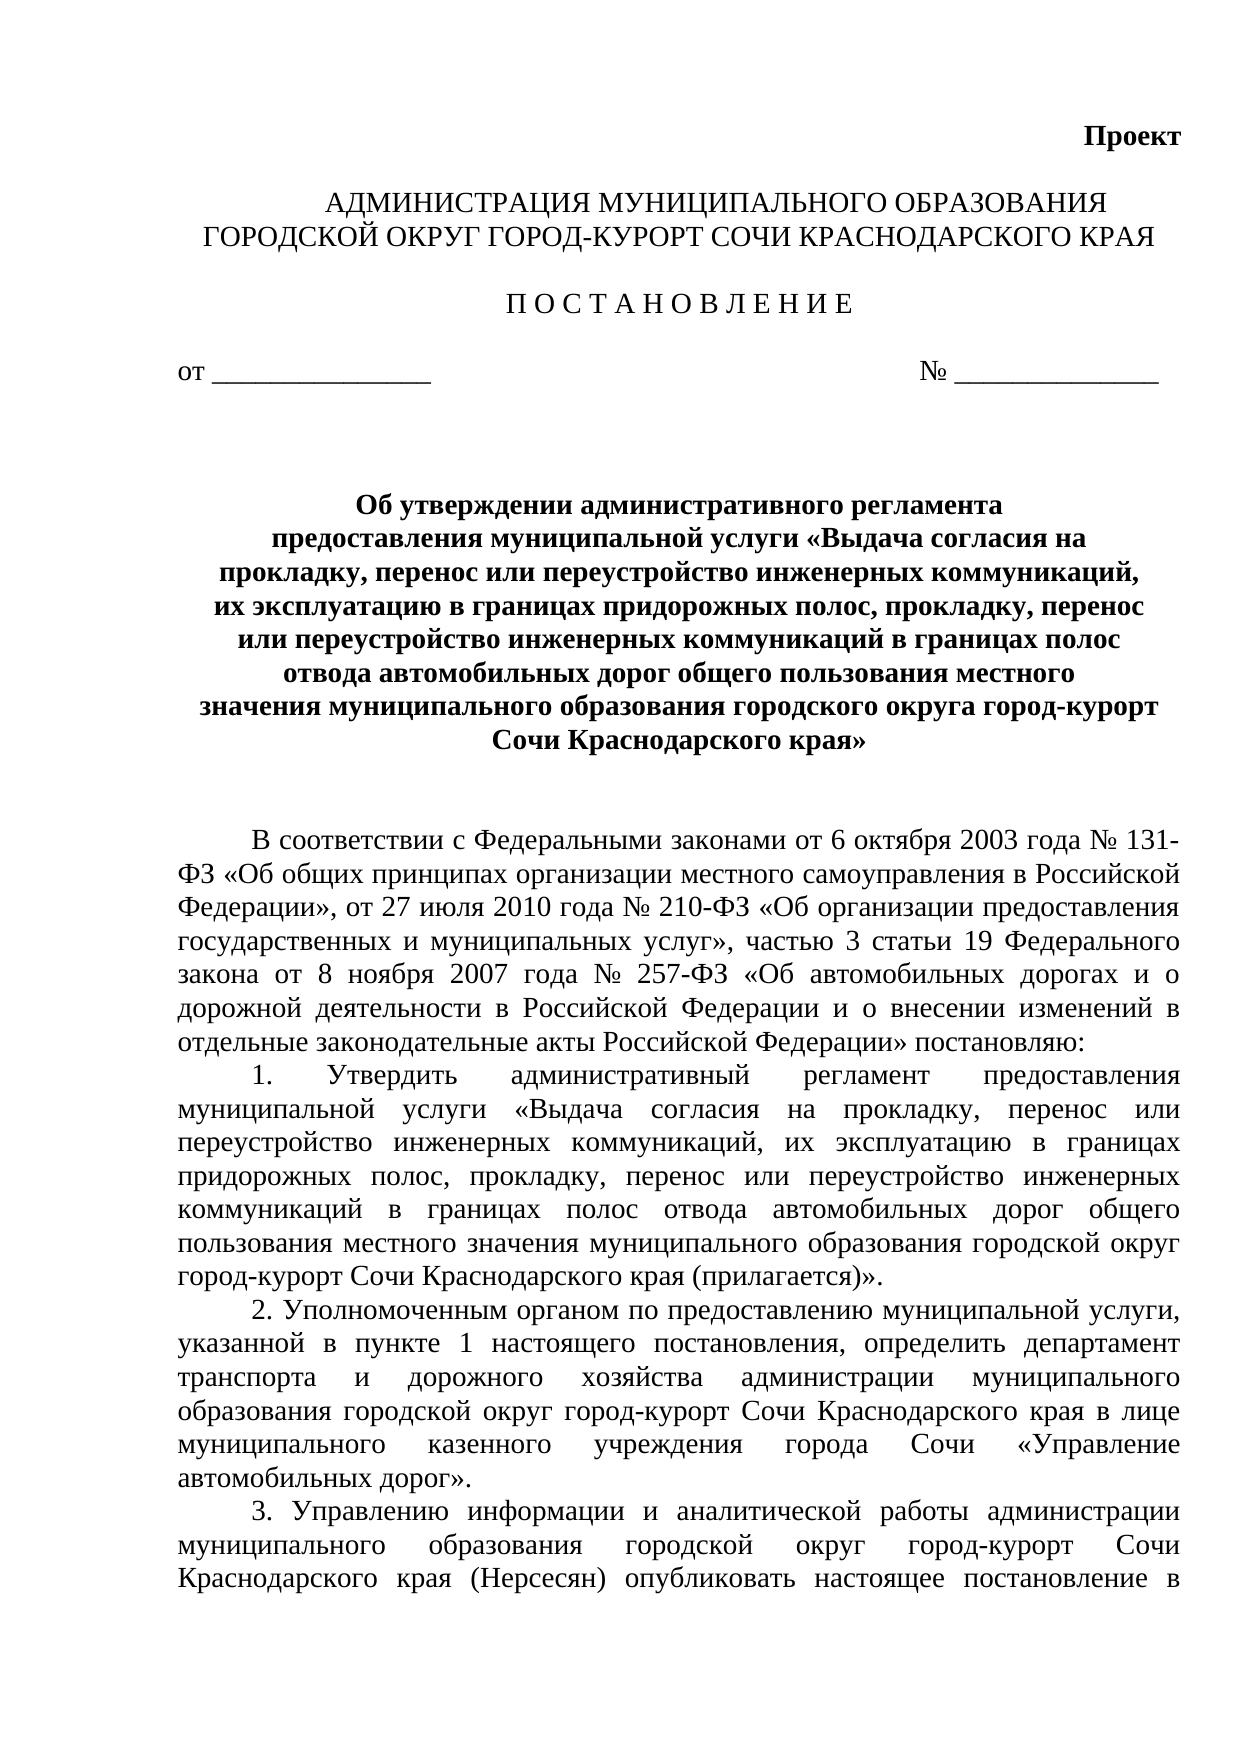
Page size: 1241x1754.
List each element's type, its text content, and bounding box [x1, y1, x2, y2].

title Об утверждении административного регламента [177, 487, 1181, 521]
title прокладку, перенос или переустройство инженерных коммуникаций, [177, 554, 1181, 588]
title предоставления муниципальной услуги «Выдача согласия на [177, 521, 1181, 554]
title АДМИНИСТРАЦИЯ МУНИЦИПАЛЬНОГО ОБРАЗОВАНИЯ ГОРОДСКОЙ ОКРУГ ГОРОД-КУРОРТ СОЧИ КРАСНОДАРСКОГО КРАЯ [177, 185, 1181, 252]
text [177, 1493, 1181, 1594]
text В соответствии с Федеральными законами от 6 октября 2003 года № 131-ФЗ «Об общих принципах организации местного самоуправления в Российской Федерации», от 27 июля 2010 года № 210-ФЗ «Об организации предоставления государственных и муниципальных услуг», частью 3 статьи 19 Федерального закона от 8 ноября 2007 года № 257-ФЗ «Об автомобильных дорогах и о дорожной деятельности в Российской Федерации и о внесении изменений в отдельные законодательные акты Российской Федерации» постановляю: [177, 822, 1181, 1057]
title их эксплуатацию в границах придорожных полос, прокладку, перенос [177, 588, 1181, 621]
title от _______________ № ______________ [177, 353, 1181, 386]
text 2. Уполномоченным органом по предоставлению муниципальной услуги, указанной в пункте 1 настоящего постановления, определить департамент транспорта и дорожного хозяйства администрации муниципального образования городской округ город-курорт Сочи Краснодарского края в лице муниципального казенного учреждения города Сочи «Управление автомобильных дорог». [177, 1292, 1181, 1493]
title отвода автомобильных дорог общего пользования местного [177, 655, 1181, 688]
text 1. Утвердить административный регламент предоставления муниципальной услуги «Выдача согласия на прокладку, перенос или переустройство инженерных коммуникаций, их эксплуатацию в границах придорожных полос, прокладку, перенос или переустройство инженерных коммуникаций в границах полос отвода автомобильных дорог общего пользования местного значения муниципального образования городской округ город-курорт Сочи Краснодарского края (прилагается)». [177, 1057, 1181, 1292]
title Проект [177, 118, 1181, 152]
title П О С Т А Н О В Л Е Н И Е [177, 286, 1181, 319]
title или переустройство инженерных коммуникаций в границах полос [177, 621, 1181, 655]
title значения муниципального образования городского округа город-курорт Сочи Краснодарского края» [177, 688, 1181, 755]
